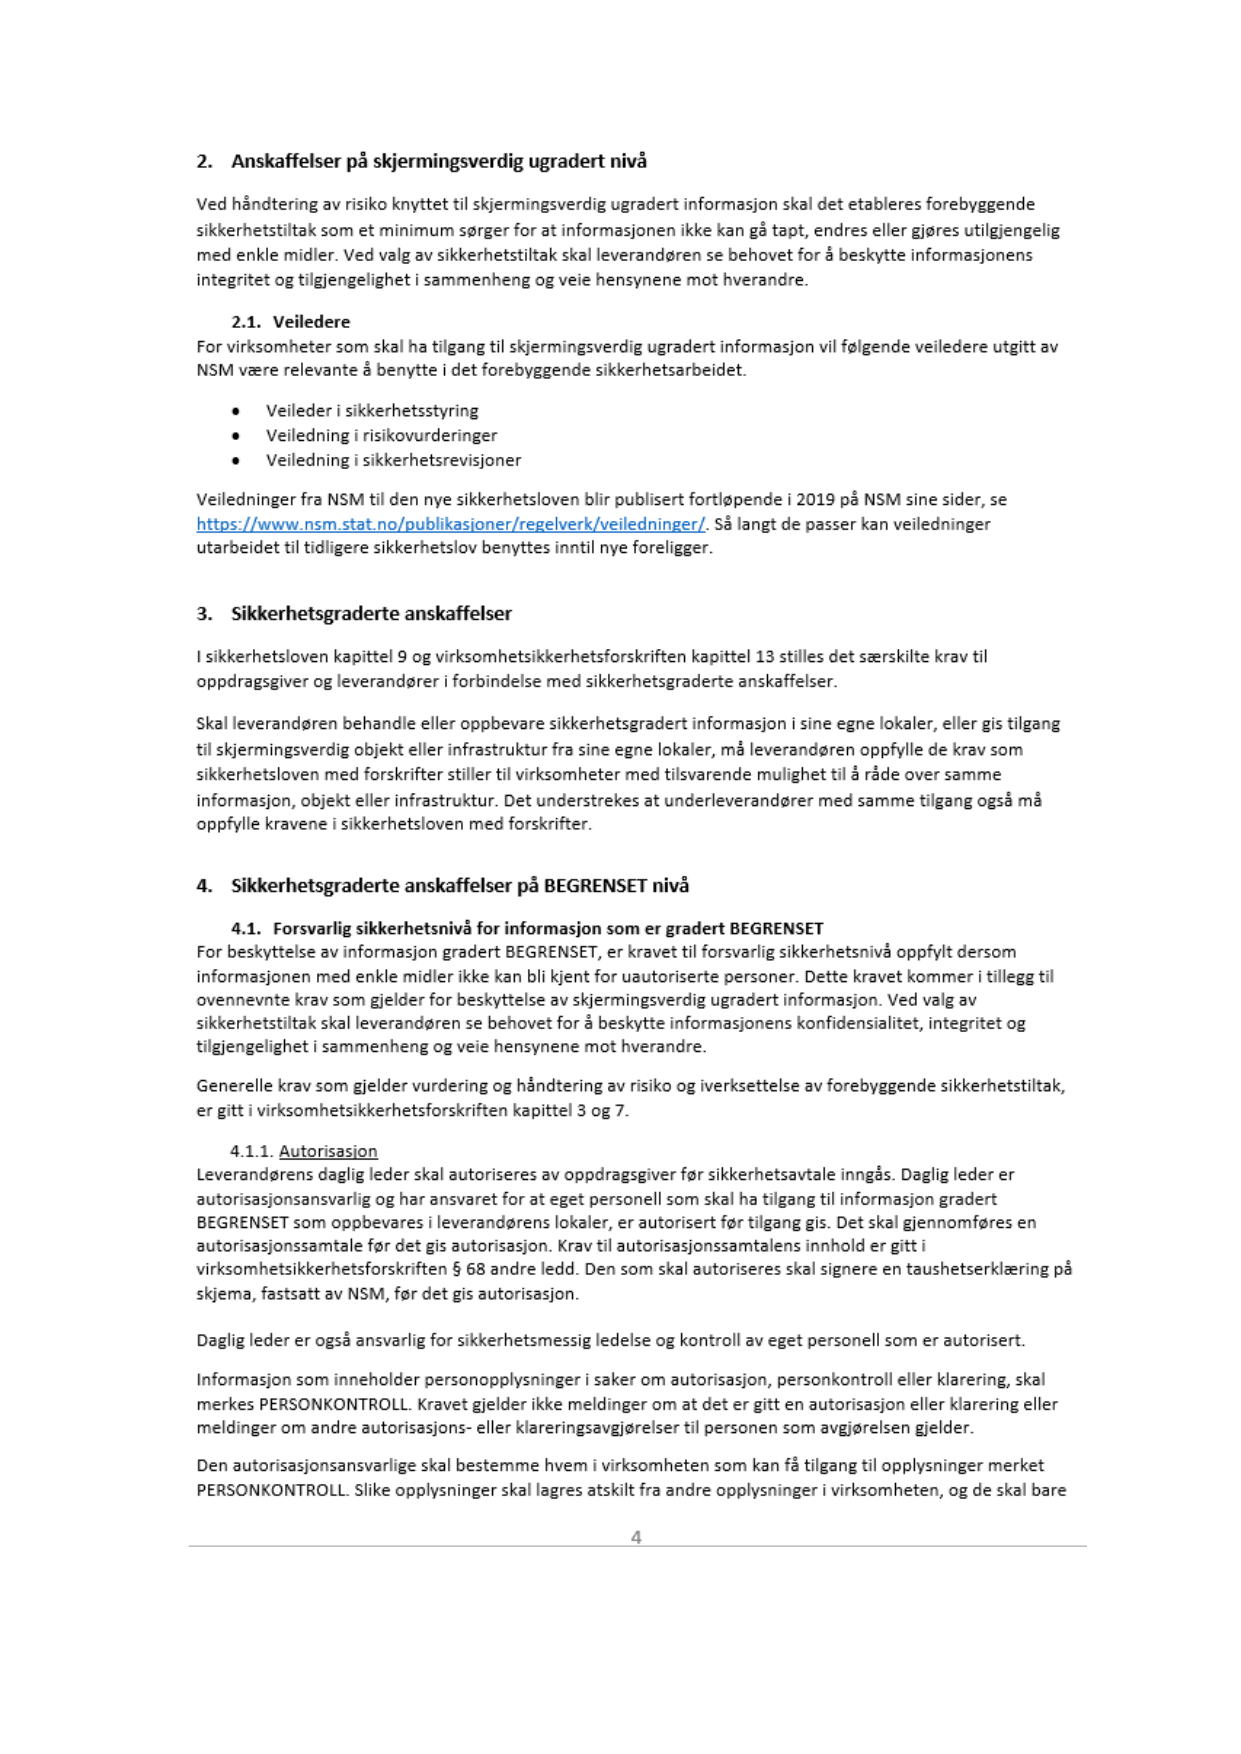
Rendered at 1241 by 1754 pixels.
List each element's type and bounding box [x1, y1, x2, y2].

picture [188, 150, 1087, 1547]
